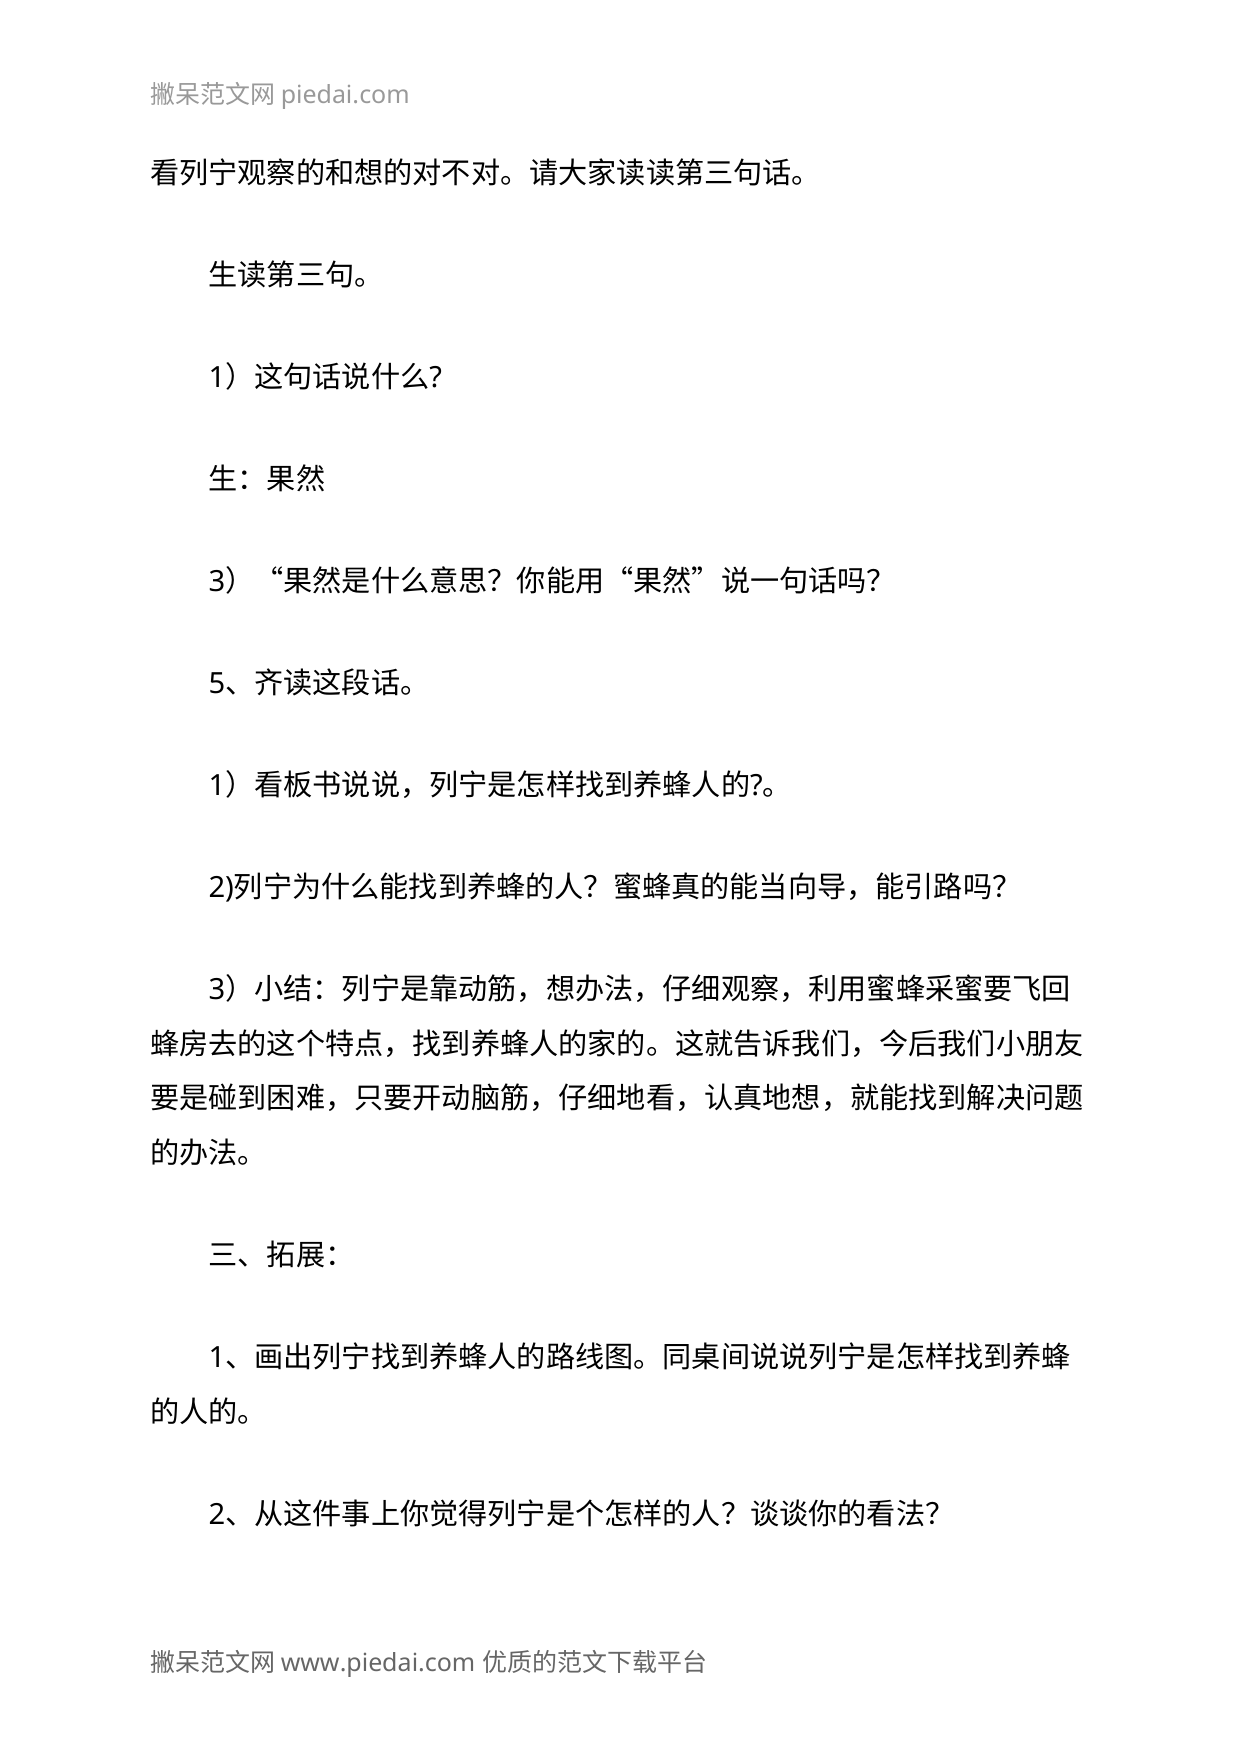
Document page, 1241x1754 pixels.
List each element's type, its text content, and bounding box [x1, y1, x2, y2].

text 1、画出列宁找到养蜂人的路线图。同桌间说说列宁是怎样找到养蜂的人的。 [150, 1333, 1090, 1431]
text 三、拓展： [150, 1232, 1090, 1274]
text 2)列宁为什么能找到养蜂的人？蜜蜂真的能当向导，能引路吗？ [150, 863, 1090, 906]
text 1）这句话说什么? [150, 353, 1090, 396]
text 1）看板书说说，列宁是怎样找到养蜂人的?。 [150, 761, 1090, 804]
text 生：果然 [150, 456, 1090, 498]
text 生读第三句。 [150, 252, 1090, 294]
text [150, 150, 1090, 192]
text 3）小结：列宁是靠动筋，想办法，仔细观察，利用蜜蜂采蜜要飞回蜂房去的这个特点，找到养蜂人的家的。这就告诉我们，今后我们小朋友要是碰到困难，只要开动脑筋，仔细地看，认真地想，就能找到解决问题的办法。 [150, 965, 1090, 1172]
text 2、从这件事上你觉得列宁是个怎样的人？谈谈你的看法？ [150, 1490, 1090, 1533]
text 3）“果然是什么意思？你能用“果然”说一句话吗？ [150, 557, 1090, 600]
text 5、齐读这段话。 [150, 659, 1090, 702]
